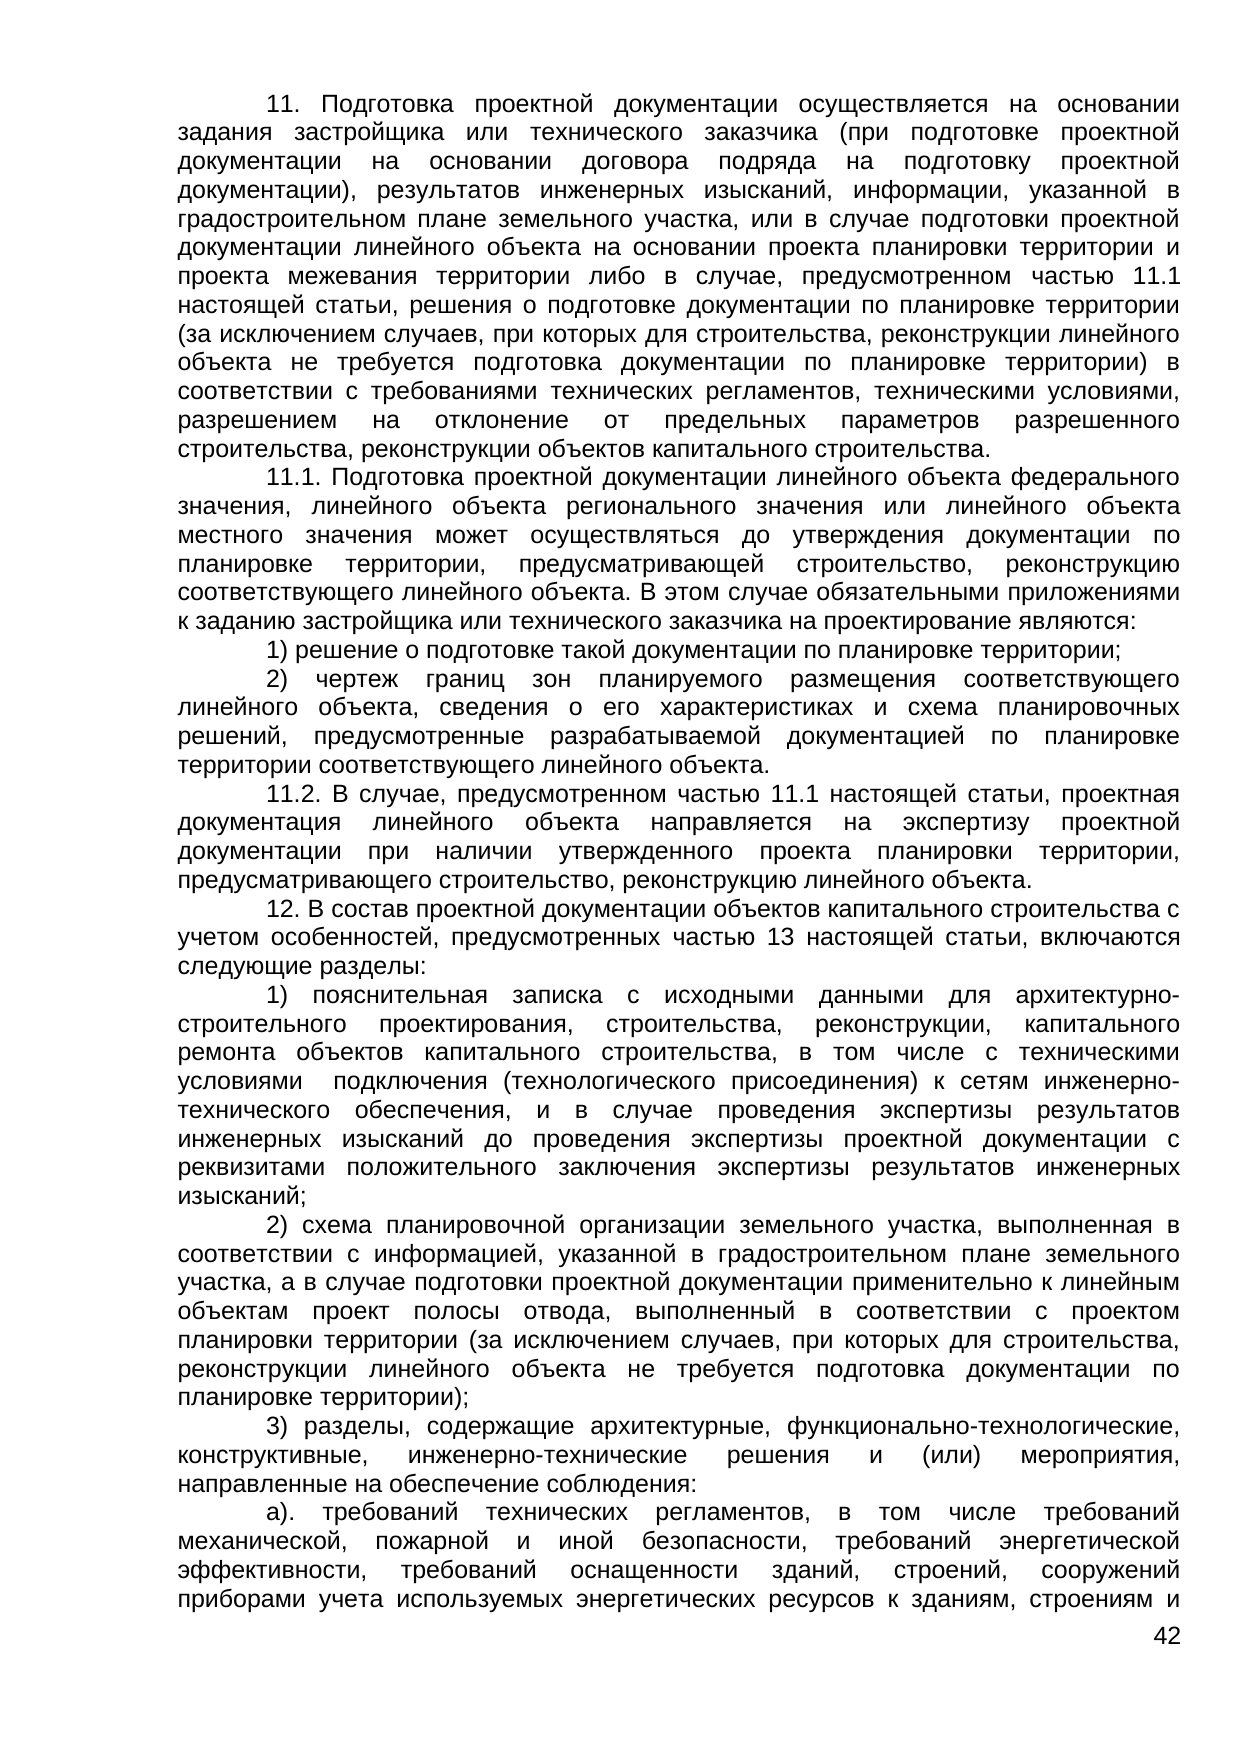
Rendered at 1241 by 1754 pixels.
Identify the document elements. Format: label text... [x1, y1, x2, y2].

text 11.2. В случае, предусмотренном частью 11.1 настоящей статьи, проектная документация линейного объекта направляется на экспертизу проектной документации при наличии утвержденного проекта планировки территории, предусматривающего строительство, реконструкцию линейного объекта. [177, 779, 1181, 894]
list 1) решение о подготовке такой документации по планировке территории; [177, 635, 1181, 664]
text 2) схема планировочной организации земельного участка, выполненная в соответствии с информацией, указанной в градостроительном плане земельного участка, а в случае подготовки проектной документации применительно к линейным объектам проект полосы отвода, выполненный в соответствии с проектом планировки территории (за исключением случаев, при которых для строительства, реконструкции линейного объекта не требуется подготовка документации по планировке территории); [177, 1210, 1181, 1411]
text 11. Подготовка проектной документации осуществляется на основании задания застройщика или технического заказчика (при подготовке проектной документации на основании договора подряда на подготовку проектной документации), результатов инженерных изысканий, информации, указанной в градостроительном плане земельного участка, или в случае подготовки проектной документации линейного объекта на основании проекта планировки территории и проекта межевания территории либо в случае, предусмотренном частью 11.1 настоящей статьи, решения о подготовке документации по планировке территории (за исключением случаев, при которых для строительства, реконструкции линейного объекта не требуется подготовка документации по планировке территории) в соответствии с требованиями технических регламентов, техническими условиями, разрешением на отклонение от предельных параметров разрешенного строительства, реконструкции объектов капитального строительства. [177, 89, 1181, 462]
text 3) разделы, содержащие архитектурные, функционально-технологические, конструктивные, инженерно-технические решения и (или) мероприятия, направленные на обеспечение соблюдения: [177, 1411, 1181, 1497]
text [177, 1497, 1181, 1612]
text 12. В состав проектной документации объектов капитального строительства с учетом особенностей, предусмотренных частью 13 настоящей статьи, включаются следующие разделы: [177, 894, 1181, 980]
list 11.1. Подготовка проектной документации линейного объекта федерального значения, линейного объекта регионального значения или линейного объекта местного значения может осуществляться до утверждения документации по планировке территории, предусматривающей строительство, реконструкцию соответствующего линейного объекта. В этом случае обязательными приложениями к заданию застройщика или технического заказчика на проектирование являются: [177, 462, 1181, 635]
text 1) пояснительная записка с исходными данными для архитектурно-строительного проектирования, строительства, реконструкции, капитального ремонта объектов капитального строительства, в том числе с техническими условиями подключения (технологического присоединения) к сетям инженерно-технического обеспечения, и в случае проведения экспертизы результатов инженерных изысканий до проведения экспертизы проектной документации с реквизитами положительного заключения экспертизы результатов инженерных изысканий; [177, 980, 1181, 1210]
list 2) чертеж границ зон планируемого размещения соответствующего линейного объекта, сведения о его характеристиках и схема планировочных решений, предусмотренные разрабатываемой документацией по планировке территории соответствующего линейного объекта. [177, 664, 1181, 779]
